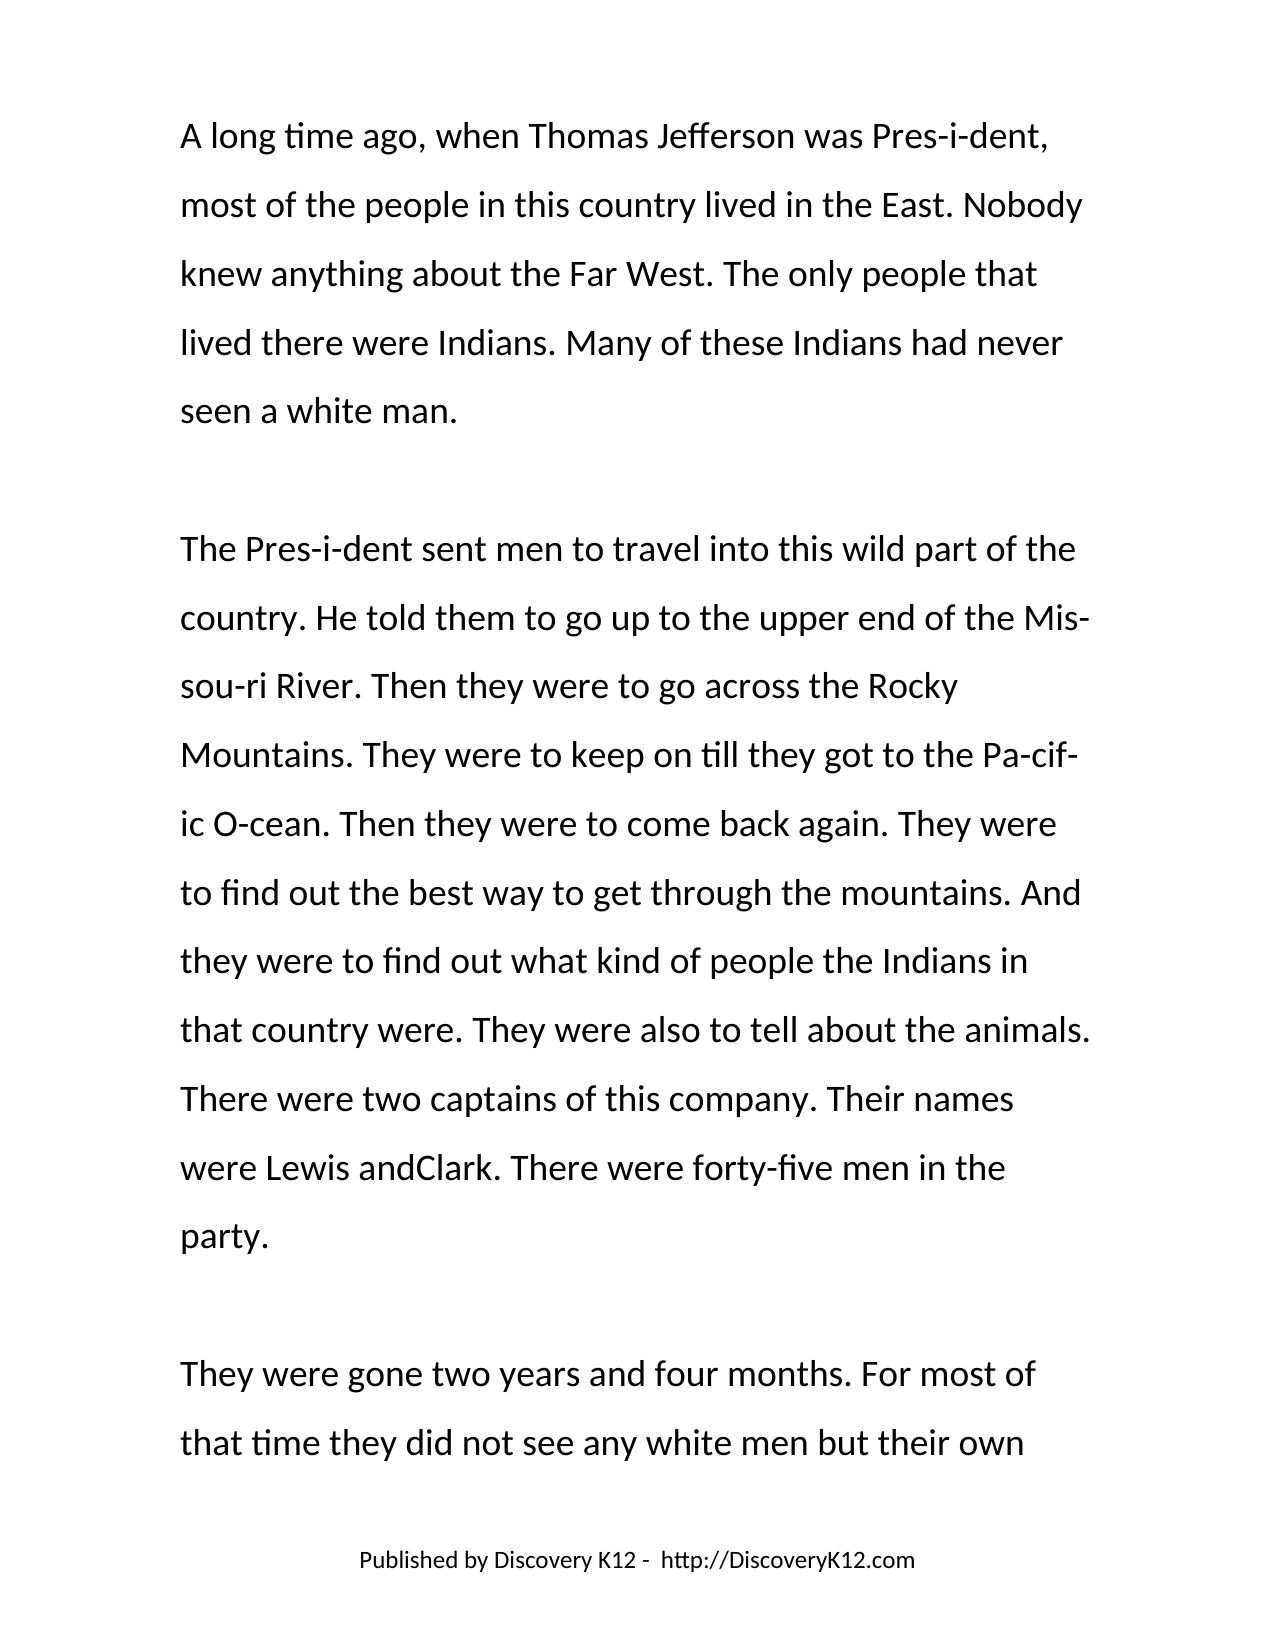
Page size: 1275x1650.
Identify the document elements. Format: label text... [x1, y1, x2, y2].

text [180, 1350, 1095, 1464]
text There were two captains of this company. Their names were Lewis and Clark. There were forty-five men in the party. [180, 1075, 1095, 1258]
text A long time ago, when Thomas Jefferson was Pres-i-dent, most of the people in this country lived in the East. Nobody knew anything about the Far West. The only people that lived there were Indians. Many of these Indians had never seen a white man. [180, 112, 1095, 433]
text The Pres-i-dent sent men to travel into this wild part of the country. He told them to go up to the upper end of the Mis-sou-ri River. Then they were to go across the Rocky Mountains. They were to keep on till they got to the Pa-cif-ic O-cean. Then they were to come back again. They were to find out the best way to get through the mountains. And they were to find out what kind of people the Indians in that country were. They were also to tell about the animals. [180, 525, 1095, 1052]
